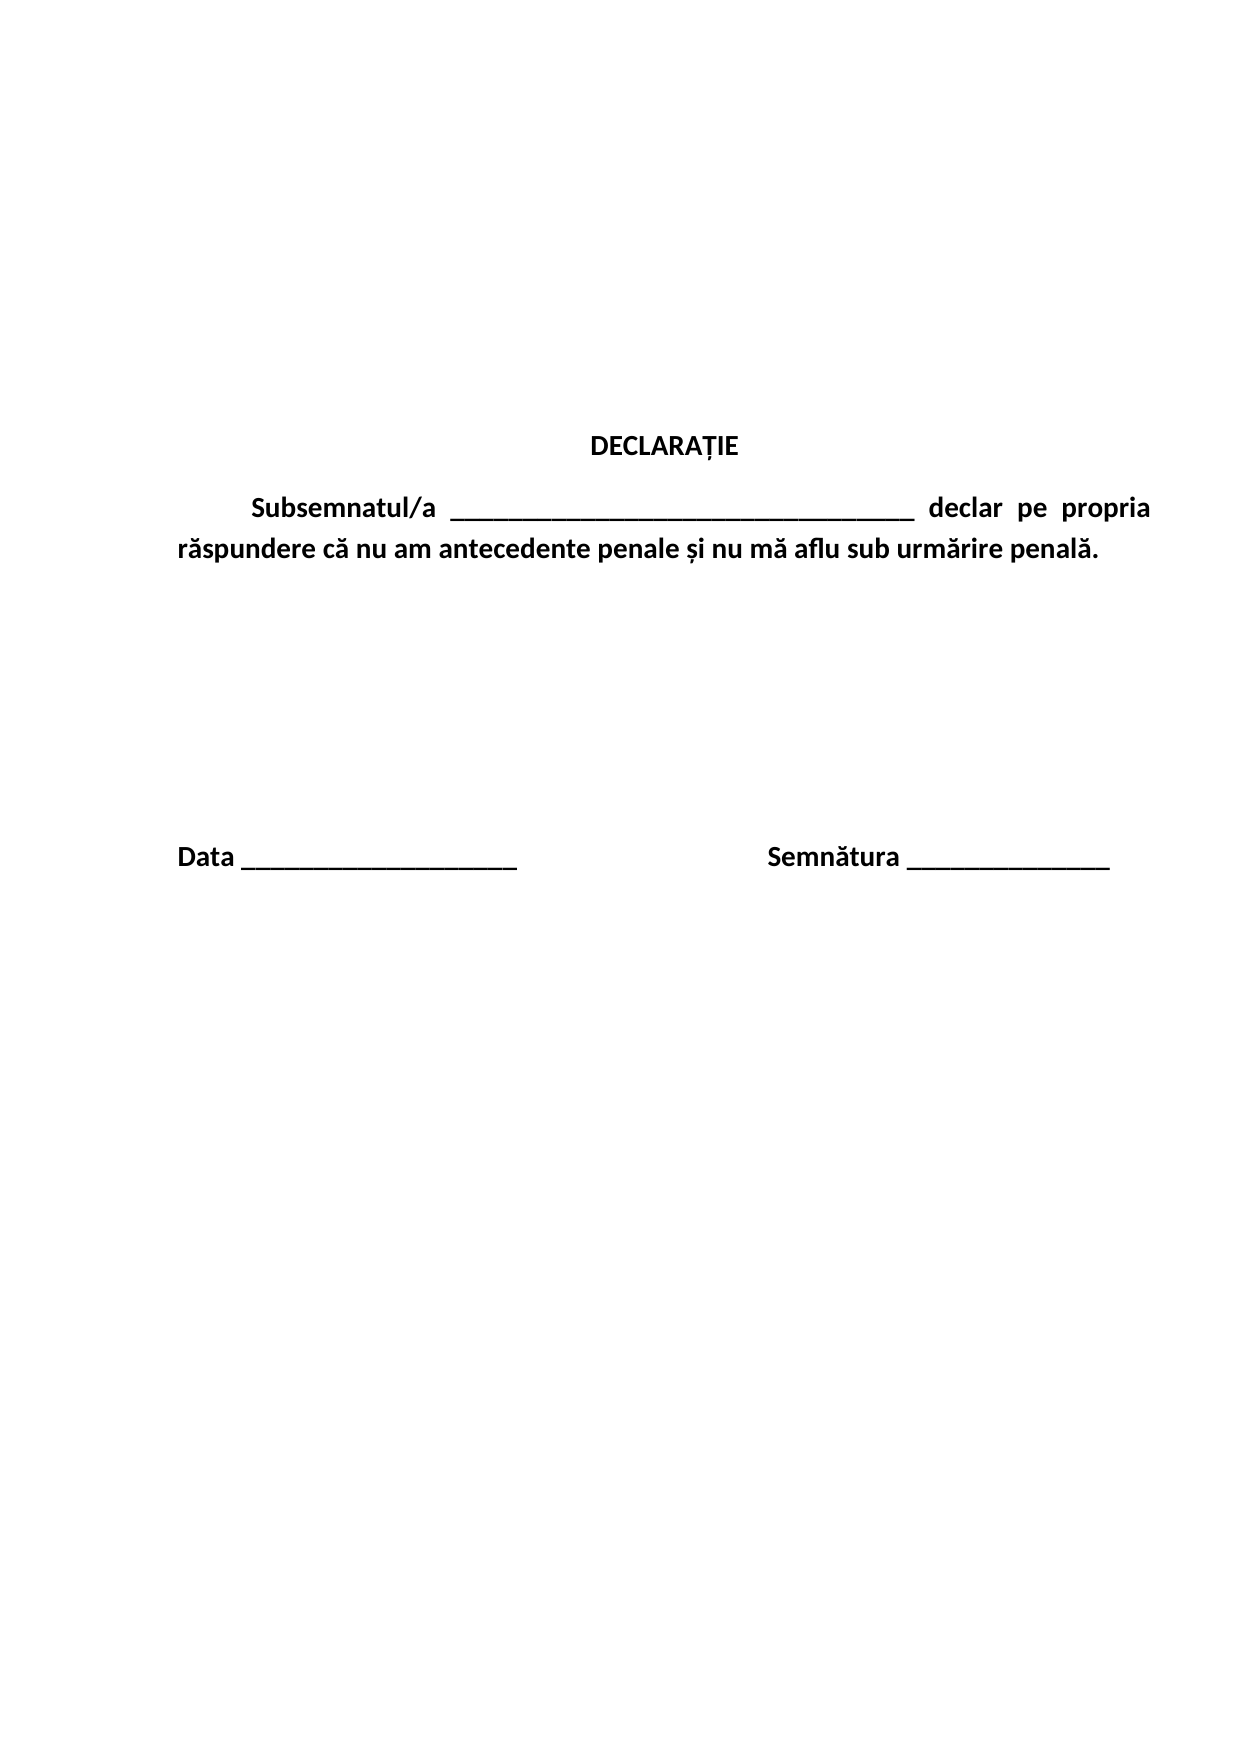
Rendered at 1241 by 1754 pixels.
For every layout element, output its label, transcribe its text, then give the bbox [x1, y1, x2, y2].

text Subsemnatul/a ________________________________ declar pe propria răspundere că nu am antecedente penale și nu mă aflu sub urmărire penală. [177, 489, 1152, 565]
text Data ___________________ Semnătura ______________ [177, 838, 1152, 874]
text DECLARAȚIE [177, 427, 1152, 463]
